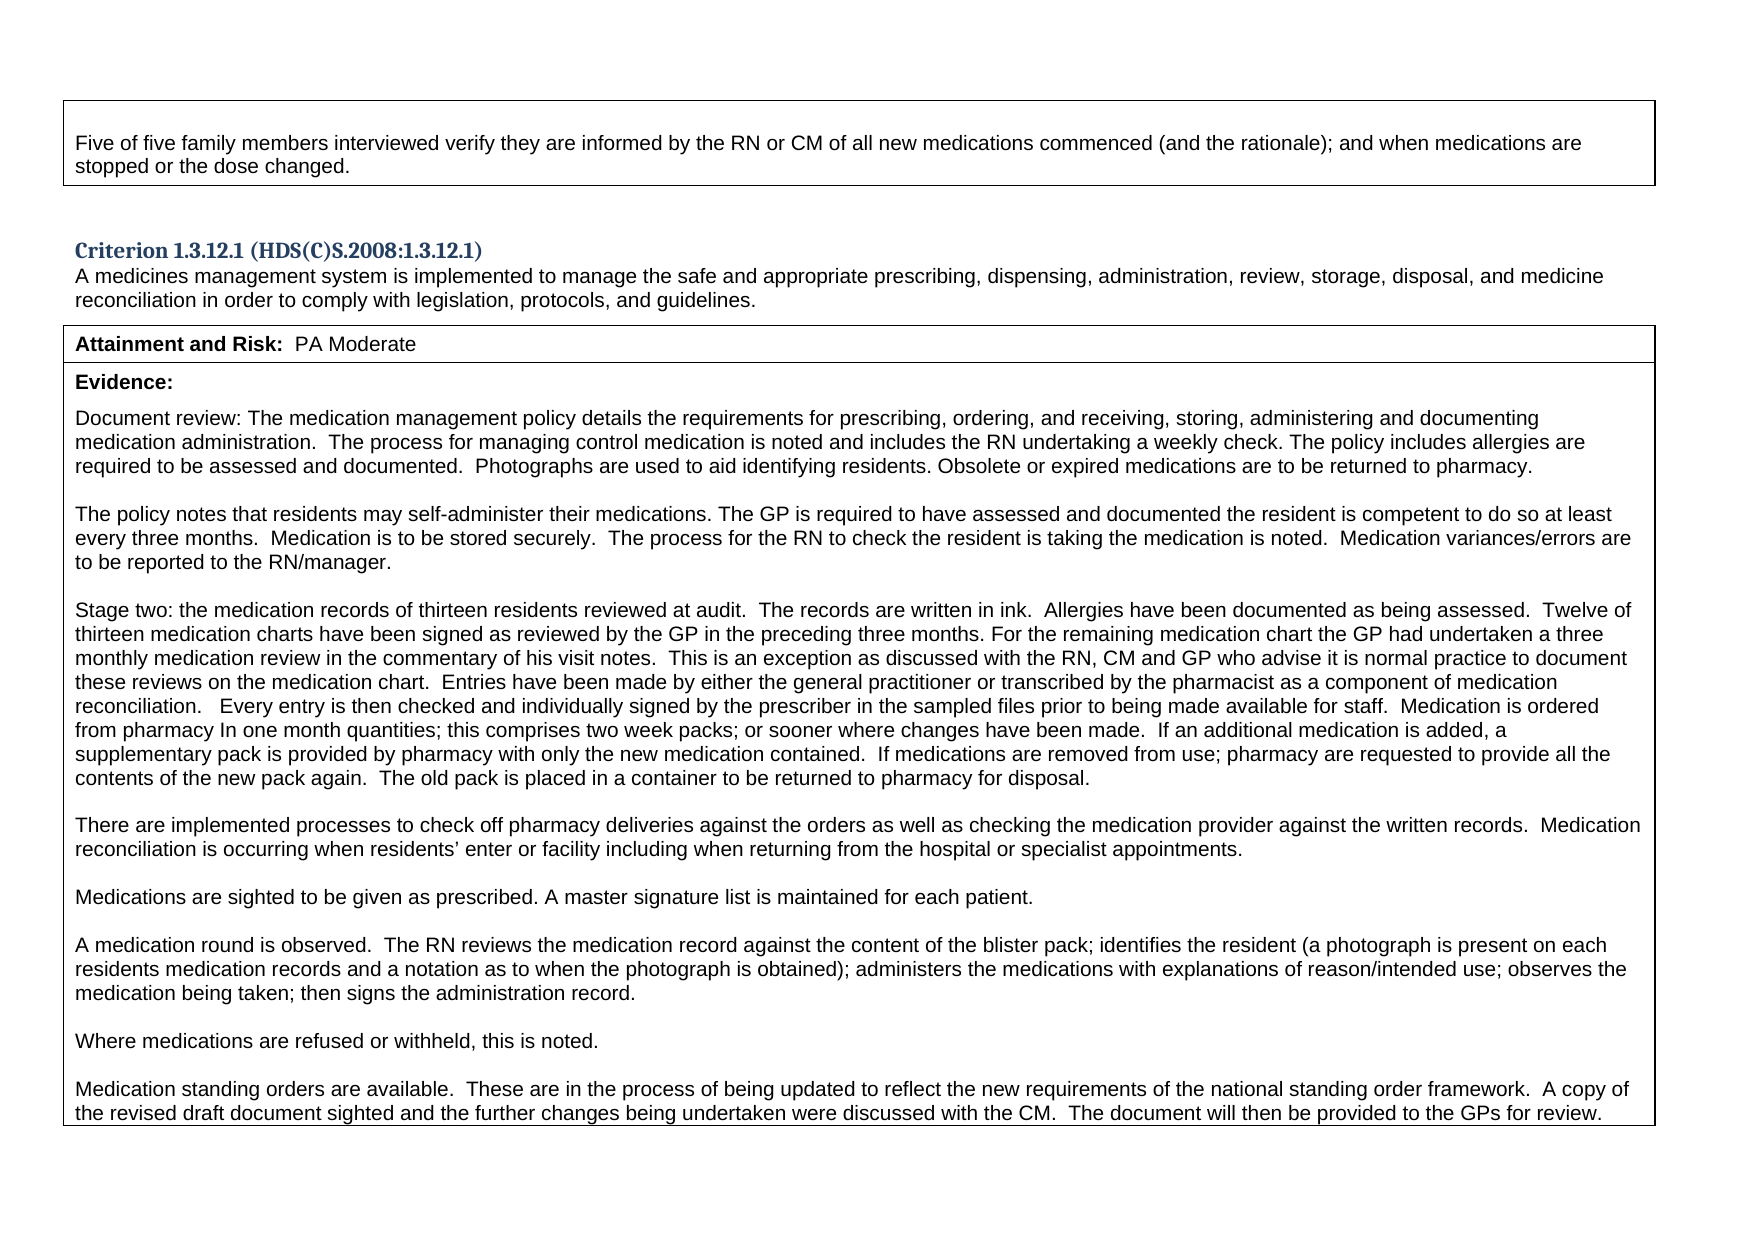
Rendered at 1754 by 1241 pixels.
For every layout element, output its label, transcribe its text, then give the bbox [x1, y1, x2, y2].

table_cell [64, 400, 1654, 1125]
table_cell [64, 101, 1654, 184]
text A medicines management system is implemented to manage the safe and appropriate prescribing, dispensing, administration, review, storage, disposal, and medicine reconciliation in order to comply with legislation, protocols, and guidelines. [75, 264, 1679, 312]
table_cell Evidence: [64, 363, 1654, 400]
table_header Attainment and Risk: PA Moderate [64, 326, 1654, 362]
subtitle Criterion 1.3.12.1 (HDS(C)S.2008:1.3.12.1) [75, 238, 1679, 264]
